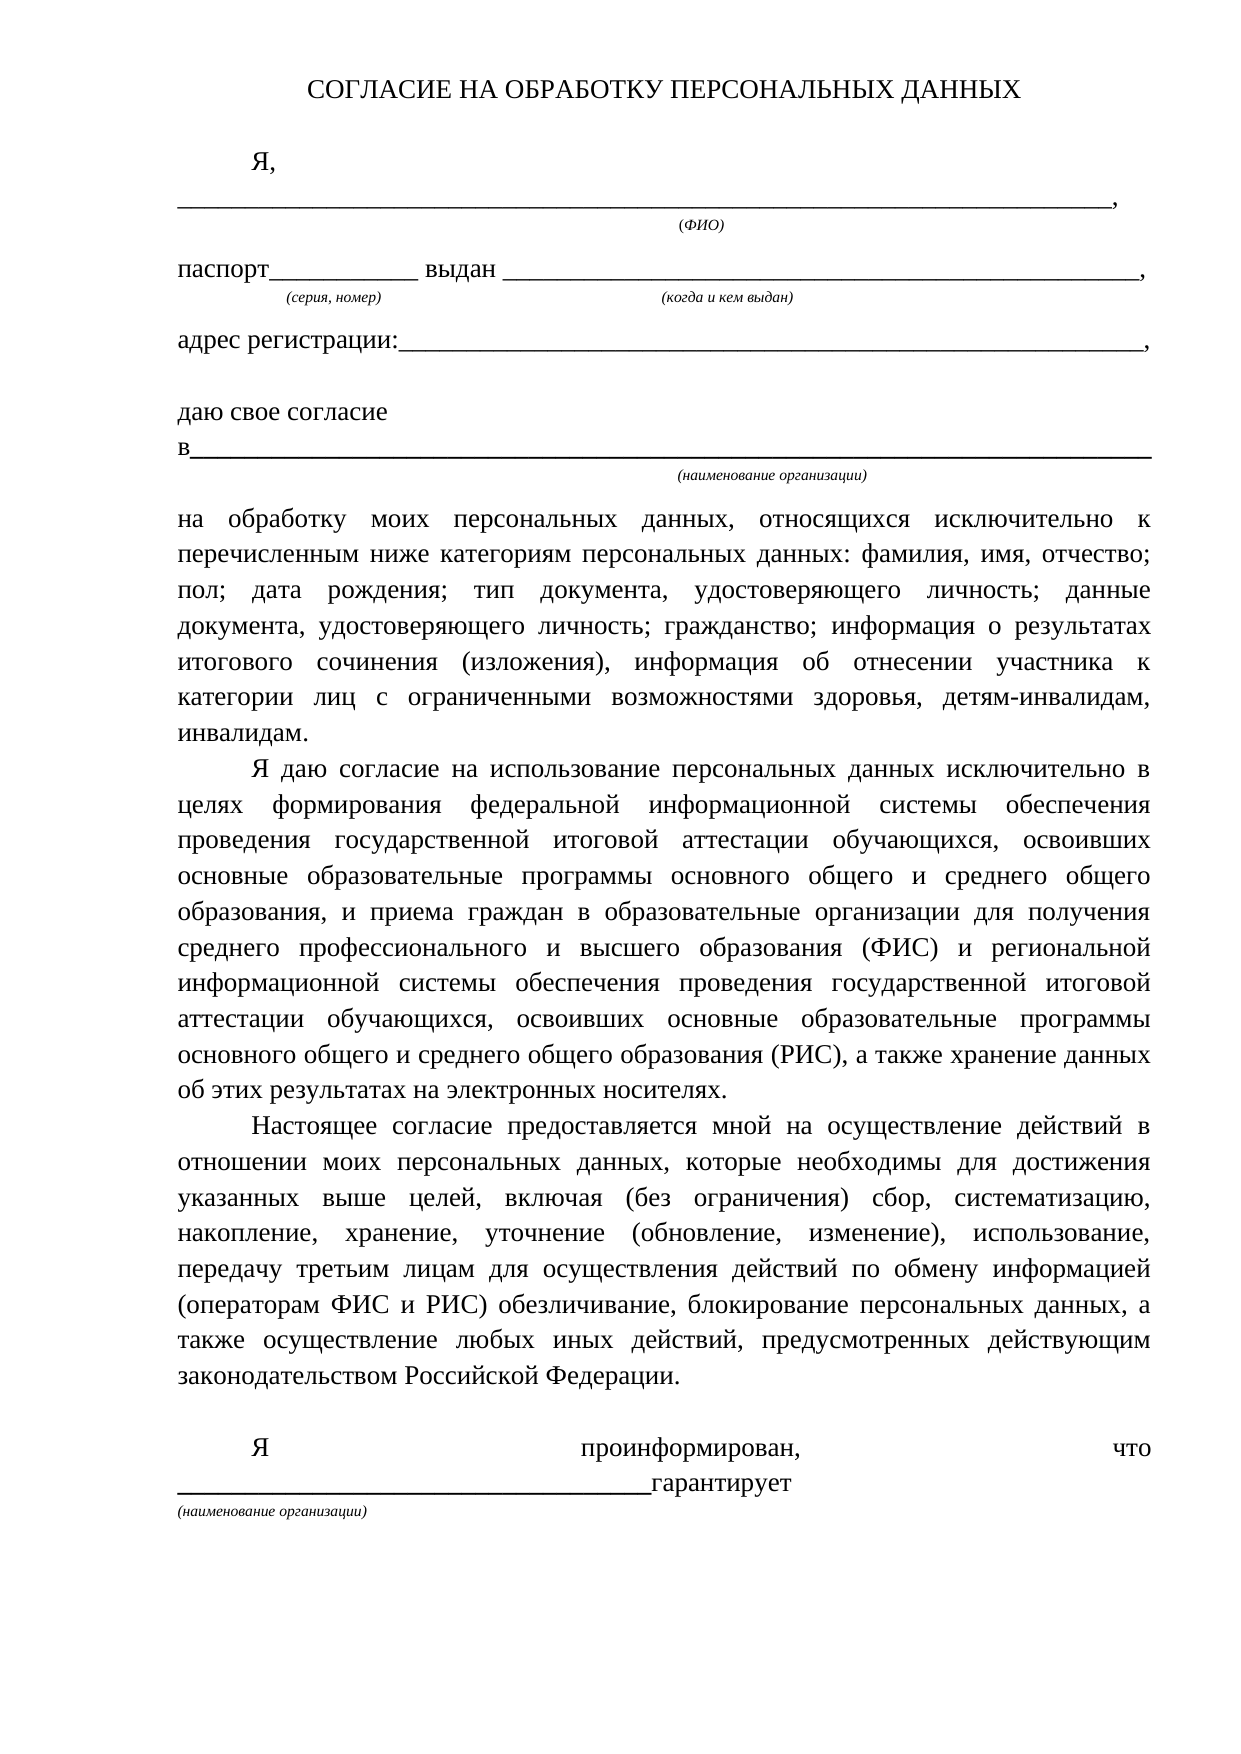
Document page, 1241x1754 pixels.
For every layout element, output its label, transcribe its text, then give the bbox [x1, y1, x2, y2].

text (ФИО) [177, 216, 1152, 247]
text адрес регистрации:_______________________________________________________, [177, 323, 1152, 354]
text СОГЛАСИЕ НА ОБРАБОТКУ ПЕРСОНАЛЬНЫХ ДАННЫХ [177, 73, 1152, 104]
text (серия, номер) (когда и кем выдан) [177, 287, 1152, 319]
text Я даю согласие на использование персональных данных исключительно в целях формирования федеральной информационной системы обеспечения проведения государственной итоговой аттестации обучающихся, освоивших основные образовательные программы основного общего и среднего общего образования, и приема граждан в образовательные организации для получения среднего профессионального и высшего образования (ФИС) и региональной информационной системы обеспечения проведения государственной итоговой аттестации обучающихся, освоивших основные образовательные программы основного общего и среднего общего образования (РИС), а также хранение данных об этих результатах на электронных носителях. [177, 752, 1152, 1105]
text паспорт___________ выдан _______________________________________________, [177, 252, 1152, 283]
text (наименование организации) [177, 466, 1152, 497]
text Я проинформирован, что ___________________________________гарантирует (наименование организации) [177, 1431, 1152, 1533]
text на обработку моих персональных данных, относящихся исключительно к перечисленным ниже категориям персональных данных: фамилия, имя, отчество; пол; дата рождения; тип документа, удостоверяющего личность; данные документа, удостоверяющего личность; гражданство; информация о результатах итогового сочинения (изложения), информация об отнесении участника к категории лиц с ограниченными возможностями здоровья, детям-инвалидам, инвалидам. [177, 502, 1152, 747]
text Настоящее согласие предоставляется мной на осуществление действий в отношении моих персональных данных, которые необходимы для достижения указанных выше целей, включая (без ограничения) сбор, систематизацию, накопление, хранение, уточнение (обновление, изменение), использование, передачу третьим лицам для осуществления действий по обмену информацией (операторам ФИС и РИС) обезличивание, блокирование персональных данных, а также осуществление любых иных действий, предусмотренных действующим законодательством Российской Федерации. [177, 1109, 1152, 1391]
text Я, _____________________________________________________________________, [177, 144, 1152, 211]
text даю свое согласие в_______________________________________________________________________ [177, 395, 1152, 462]
